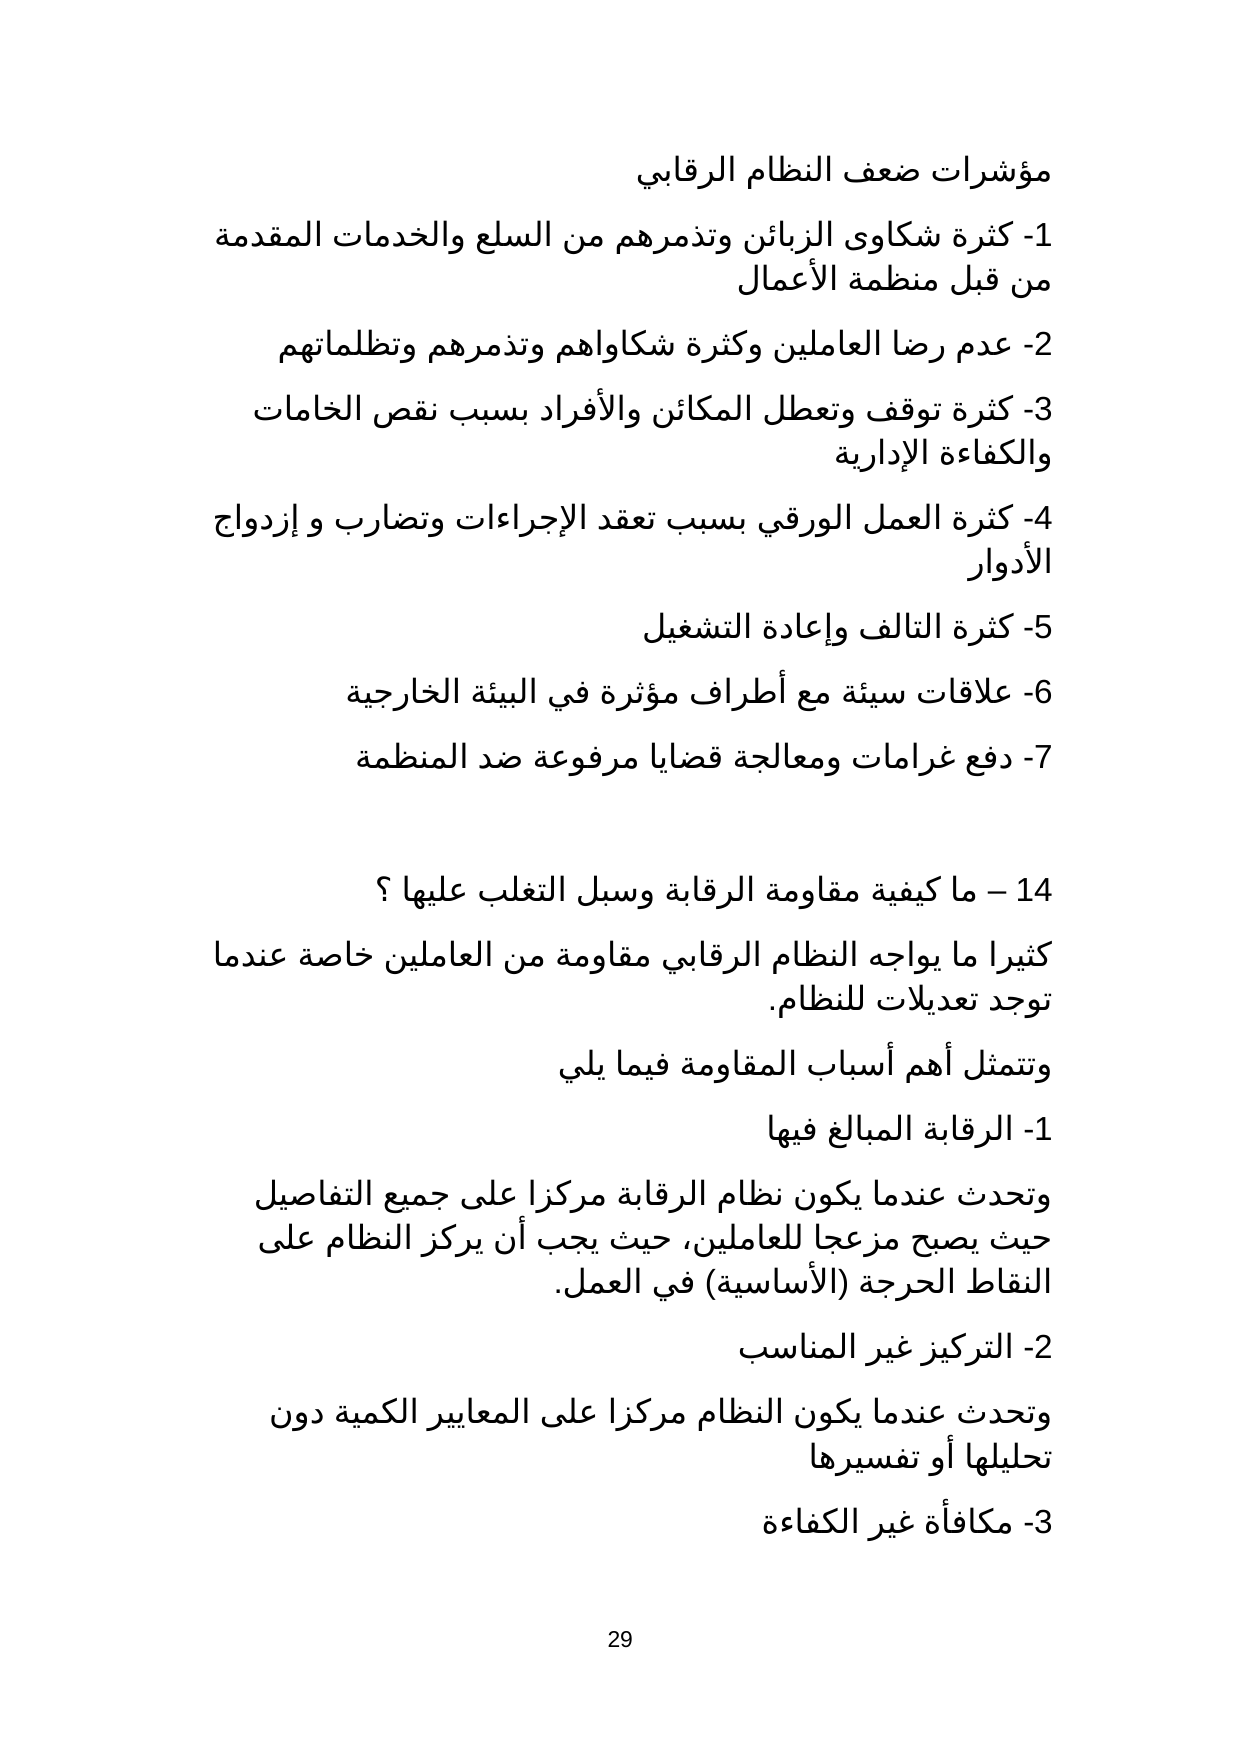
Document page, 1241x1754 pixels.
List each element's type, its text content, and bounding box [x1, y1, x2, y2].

text كثيرا ما يواجه النظام الرقابي مقاومة من العاملين خاصة عندما توجد تعديلات للنظام. [187, 935, 1053, 1018]
text وتحدث عندما يكون نظام الرقابة مركزا على جميع التفاصيل حيث يصبح مزعجا للعاملين، حيث يجب أن يركز النظام على النقاط الحرجة (الأساسية) في العمل. [187, 1174, 1053, 1301]
text 5- كثرة التالف وإعادة التشغيل [187, 607, 1053, 646]
text 2- التركيز غير المناسب [187, 1328, 1053, 1366]
text 1- كثرة شكاوى الزبائن وتذمرهم من السلع والخدمات المقدمة من قبل منظمة الأعمال [187, 215, 1053, 298]
text 6- علاقات سيئة مع أطراف مؤثرة في البيئة الخارجية [187, 672, 1053, 711]
text 2- عدم رضا العاملين وكثرة شكاواهم وتذمرهم وتظلماتهم [187, 324, 1053, 363]
text مؤشرات ضعف النظام الرقابي [187, 150, 1053, 188]
text 14 – ما كيفية مقاومة الرقابة وسبل التغلب عليها ؟ [187, 870, 1053, 908]
text 3- مكافأة غير الكفاءة [187, 1502, 1053, 1540]
text 7- دفع غرامات ومعالجة قضايا مرفوعة ضد المنظمة [187, 737, 1053, 776]
text 4- كثرة العمل الورقي بسبب تعقد الإجراءات وتضارب و إزدواج الأدوار [187, 498, 1053, 581]
text 3- كثرة توقف وتعطل المكائن والأفراد بسبب نقص الخامات والكفاءة الإدارية [187, 389, 1053, 472]
text 1- الرقابة المبالغ فيها [187, 1109, 1053, 1148]
text وتتمثل أهم أسباب المقاومة فيما يلي [187, 1044, 1053, 1083]
text وتحدث عندما يكون النظام مركزا على المعايير الكمية دون تحليلها أو تفسيرها [187, 1393, 1053, 1475]
